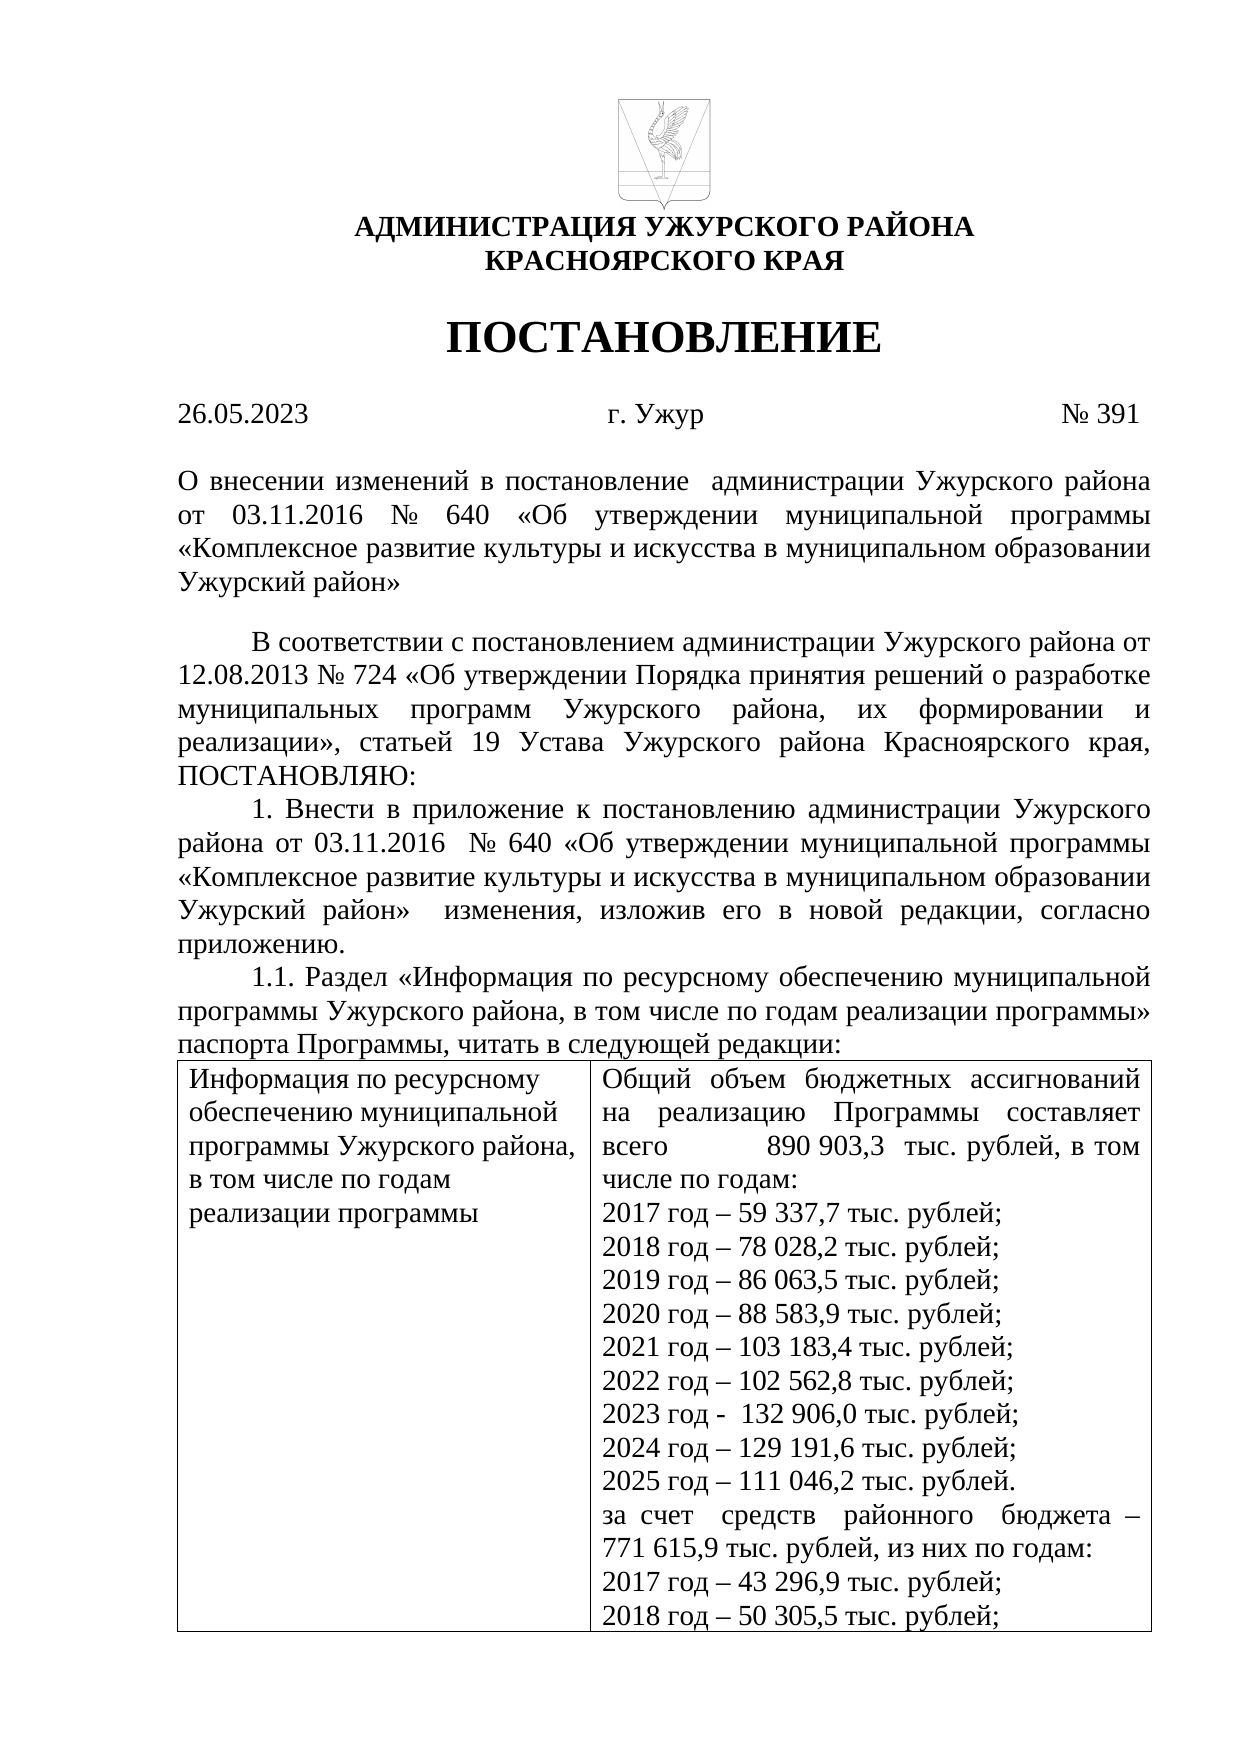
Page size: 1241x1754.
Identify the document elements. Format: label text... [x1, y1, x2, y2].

text 1. Внести в приложение к постановлению администрации Ужурского района от 03.11.2016 № 640 «Об утверждении муниципальной программы «Комплексное развитие культуры и искусства в муниципальном образовании Ужурский район» изменения, изложив его в новой редакции, согласно приложению. [177, 792, 1152, 959]
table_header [178, 1061, 590, 1631]
text 26.05.2023 г. Ужур № 391 [177, 396, 1152, 430]
text АДМИНИСТРАЦИЯ УЖУРСКОГО РАЙОНА [177, 209, 1152, 243]
text КРАСНОЯРСКОГО КРАЯ [177, 243, 1152, 277]
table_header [591, 1061, 1151, 1631]
text 1.1. Раздел «Информация по ресурсному обеспечению муниципальной программы Ужурского района, в том числе по годам реализации программы» паспорта Программы, читать в следующей редакции: [177, 959, 1152, 1060]
text В соответствии с постановлением администрации Ужурского района от 12.08.2013 № 724 «Об утверждении Порядка принятия решений о разработке муниципальных программ Ужурского района, их формировании и реализации», статьей 19 Устава Ужурского района Красноярского края, ПОСТАНОВЛЯЮ: [177, 624, 1152, 792]
text ПОСТАНОВЛЕНИЕ [177, 310, 1152, 363]
text О внесении изменений в постановление администрации Ужурского района от 03.11.2016 № 640 «Об утверждении муниципальной программы «Комплексное развитие культуры и искусства в муниципальном образовании Ужурский район» [177, 463, 1152, 598]
picture [618, 97, 711, 210]
